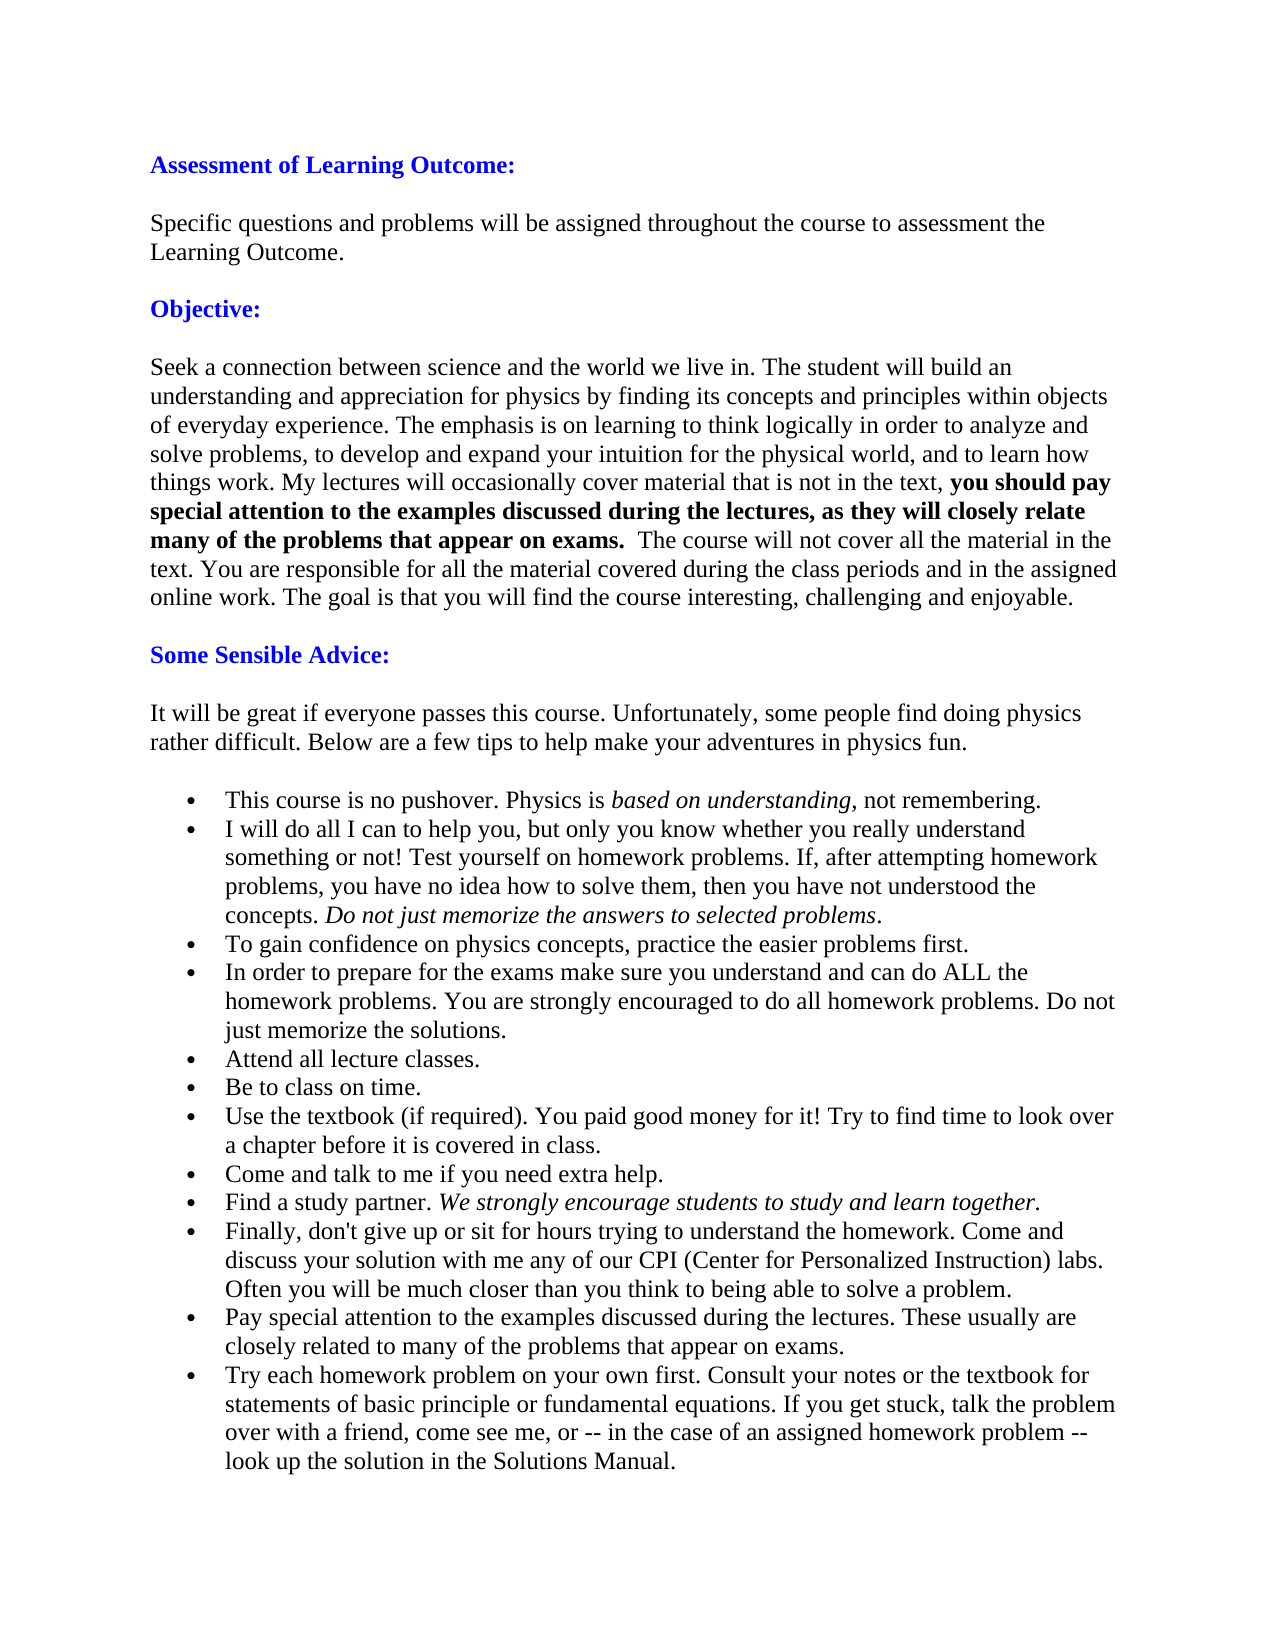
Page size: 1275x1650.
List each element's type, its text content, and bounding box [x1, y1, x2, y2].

list Use the textbook (if required). You paid good money for it! Try to find time to look over a chapter before it is covered in class. [187, 1101, 1125, 1159]
list In order to prepare for the exams make sure you understand and can do ALL the homework problems. You are strongly encouraged to do all homework problems. Do not just memorize the solutions. [187, 957, 1125, 1044]
list Try each homework problem on your own first. Consult your notes or the textbook for statements of basic principle or fundamental equations. If you get stuck, talk the problem over with a friend, come see me, or -- in the case of an assigned homework problem -- look up the solution in the Solutions Manual. [187, 1360, 1125, 1475]
list Finally, don't give up or sit for hours trying to understand the homework. Come and discuss your solution with me any of our CPI (Center for Personalized Instruction) labs. Often you will be much closer than you think to being able to solve a problem. [187, 1216, 1125, 1302]
text Objective: [150, 294, 1125, 323]
list Pay special attention to the examples discussed during the lectures. These usually are closely related to many of the problems that appear on exams. [187, 1302, 1125, 1360]
text It will be great if everyone passes this course. Unfortunately, some people find doing physics rather difficult. Below are a few tips to help make your adventures in physics fun. [150, 698, 1125, 756]
text Assessment of Learning Outcome: [150, 150, 1125, 179]
list Be to class on time. [187, 1072, 1125, 1101]
list I will do all I can to help you, but only you know whether you really understand something or not! Test yourself on homework problems. If, after attempting homework problems, you have no idea how to solve them, then you have not understood the concepts. Do not just memorize the answers to selected problems. [187, 814, 1125, 929]
text Specific questions and problems will be assigned throughout the course to assessment the Learning Outcome. [150, 208, 1125, 265]
list Come and talk to me if you need extra help. [187, 1159, 1125, 1187]
list To gain confidence on physics concepts, practice the easier problems first. [187, 929, 1125, 957]
text Seek a connection between science and the world we live in. The student will build an understanding and appreciation for physics by finding its concepts and principles within objects of everyday experience. The emphasis is on learning to think logically in order to analyze and solve problems, to develop and expand your intuition for the physical world, and to learn how things work. My lectures will occasionally cover material that is not in the text, you should pay special attention to the examples discussed during the lectures, as they will closely relate many of the problems that appear on exams. The course will not cover all the material in the text. You are responsible for all the material covered during the class periods and in the assigned online work. The goal is that you will find the course interesting, challenging and enjoyable. [150, 352, 1125, 611]
list Find a study partner. We strongly encourage students to study and learn together. [187, 1187, 1125, 1216]
text Some Sensible Advice: [150, 640, 1125, 669]
list This course is no pushover. Physics is based on understanding, not remembering. [187, 785, 1125, 814]
list Attend all lecture classes. [187, 1044, 1125, 1072]
